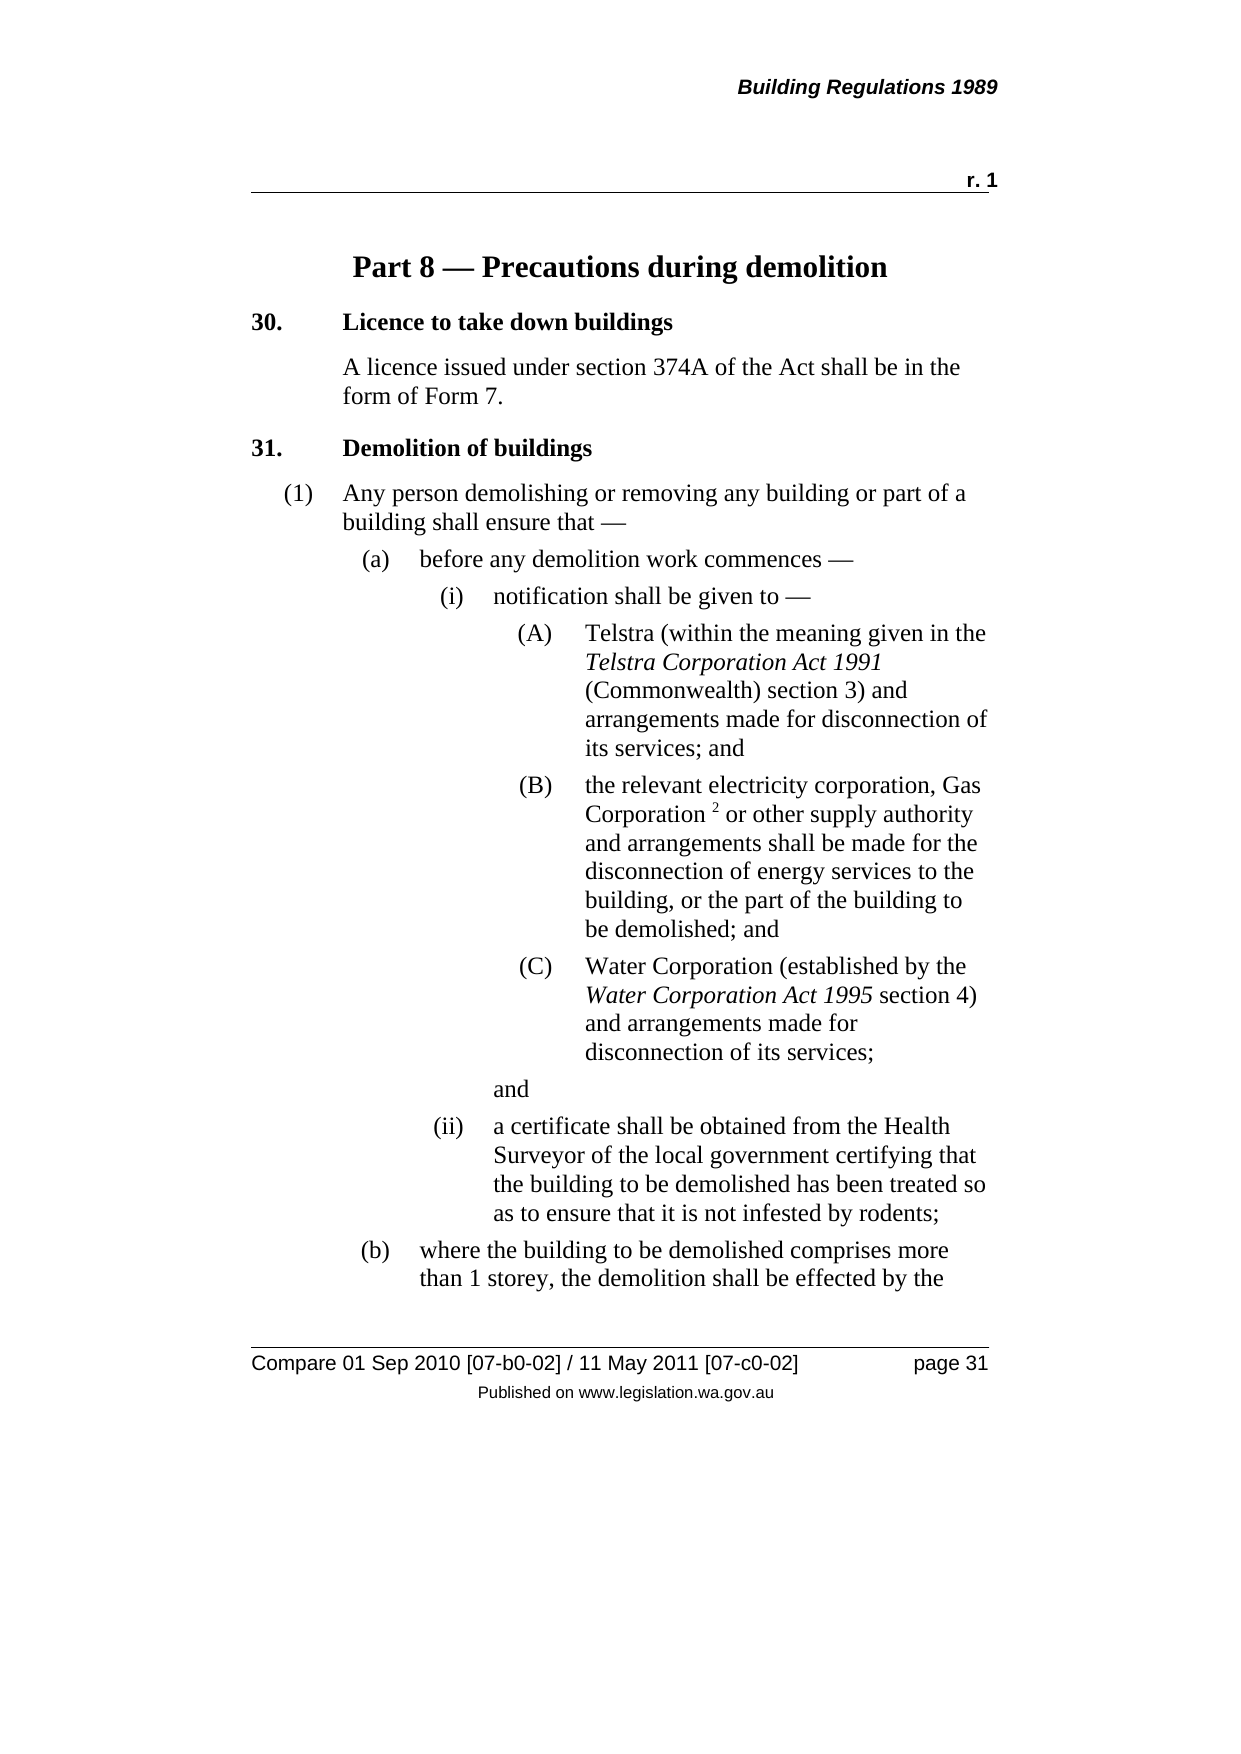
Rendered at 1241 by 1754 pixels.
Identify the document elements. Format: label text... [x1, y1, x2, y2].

text (i) notification shall be given to — [251, 581, 989, 610]
subtitle 30. Licence to take down buildings [251, 307, 989, 336]
subtitle Part 8 — Precautions during demolition [251, 248, 989, 284]
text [251, 1235, 989, 1292]
text A licence issued under section 374A of the Act shall be in the form of Form 7. [251, 352, 989, 410]
text (1) Any person demolishing or removing any building or part of a building shall ensure that — [251, 478, 989, 536]
text (B) the relevant electricity corporation, Gas Corporation 2 or other supply authority and arrangements shall be made for the disconnection of energy services to the building, or the part of the building to be demolished; and [251, 770, 989, 943]
text (ii) a certificate shall be obtained from the Health Surveyor of the local government certifying that the building to be demolished has been treated so as to ensure that it is not infested by rodents; [251, 1111, 989, 1226]
text and [251, 1074, 989, 1103]
text (A) Telstra (within the meaning given in the Telstra Corporation Act 1991 (Commonwealth) section 3) and arrangements made for disconnection of its services; and [251, 618, 989, 762]
subtitle 31. Demolition of buildings [251, 433, 989, 461]
text (a) before any demolition work commences — [251, 544, 989, 573]
text (C) Water Corporation (established by the Water Corporation Act 1995 section 4) and arrangements made for disconnection of its services; [251, 951, 989, 1066]
